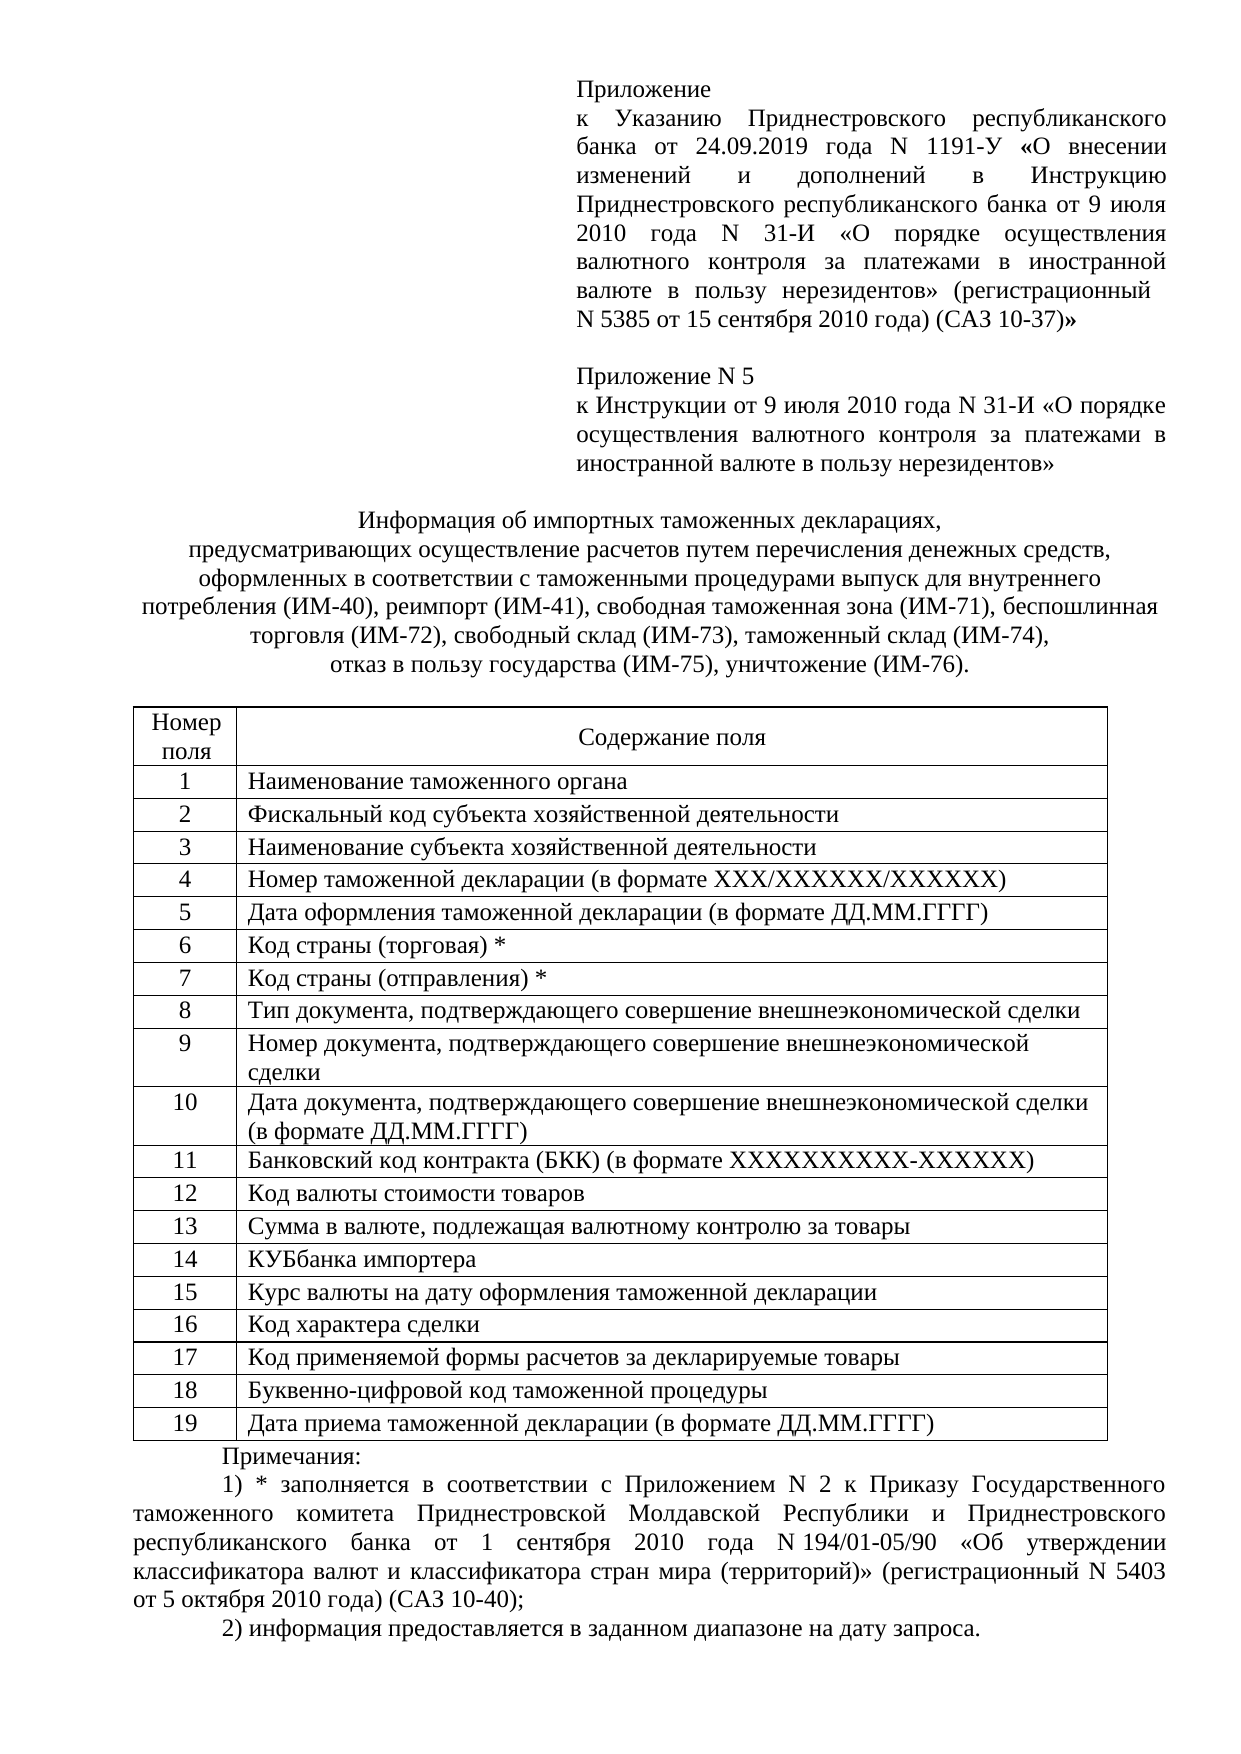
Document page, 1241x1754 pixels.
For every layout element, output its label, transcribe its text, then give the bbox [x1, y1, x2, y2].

table_cell 9 [134, 1029, 236, 1086]
text предусматривающих осуществление расчетов путем перечисления денежных средств, оформленных в соответствии с таможенными процедурами выпуск для внутреннего потребления (ИМ-40), реимпорт (ИМ-41), свободная таможенная зона (ИМ-71), беспошлинная торговля (ИМ-72), свободный склад (ИМ-73), таможенный склад (ИМ-74), [133, 534, 1167, 649]
table_cell Код валюты стоимости товаров [237, 1178, 1107, 1210]
table_cell Курс валюты на дату оформления таможенной декларации [237, 1277, 1107, 1308]
table_cell Номер таможенной декларации (в формате ХХХ/ХХХХХХ/ХХХХХХ) [237, 864, 1107, 896]
table_cell 12 [134, 1178, 236, 1210]
table_cell 17 [134, 1343, 236, 1374]
table_cell 18 [134, 1375, 236, 1407]
table_cell 11 [134, 1146, 236, 1177]
table_cell 4 [134, 864, 236, 896]
table_cell Фискальный код субъекта хозяйственной деятельности [237, 799, 1107, 831]
table_cell 6 [134, 930, 236, 962]
text Информация об импортных таможенных декларациях, [133, 505, 1167, 534]
table_cell Код страны (отправления) * [237, 963, 1107, 994]
text отказ в пользу государства (ИМ-75), уничтожение (ИМ-76). [133, 649, 1167, 678]
table_cell Номер документа, подтверждающего совершение внешнеэкономической сделки [237, 1029, 1107, 1086]
text к Указанию Приднестровского республиканского банка от 24.09.2019 года N 1191-У «О внесении изменений и дополнений в Инструкцию Приднестровского республиканского банка от 9 июля 2010 года N 31-И «О порядке осуществления валютного контроля за платежами в иностранной валюте в пользу нерезидентов» (регистрационный N 5385 от 15 сентября 2010 года) (САЗ 10-37)» [576, 103, 1167, 333]
table_cell Дата документа, подтверждающего совершение внешнеэкономической сделки (в формате ДД.ММ.ГГГГ) [237, 1087, 1107, 1144]
table_cell 16 [134, 1310, 236, 1341]
table_cell Код применяемой формы расчетов за декларируемые товары [237, 1343, 1107, 1374]
table_cell Наименование таможенного органа [237, 766, 1107, 798]
text Приложение [576, 74, 1167, 103]
table_cell 14 [134, 1244, 236, 1276]
table_cell Код характера сделки [237, 1310, 1107, 1341]
table_cell Тип документа, подтверждающего совершение внешнеэкономической сделки [237, 996, 1107, 1027]
table_cell Дата приема таможенной декларации (в формате ДД.ММ.ГГГГ) [237, 1408, 1107, 1440]
table_cell КУБбанка импортера [237, 1244, 1107, 1276]
table_cell 13 [134, 1211, 236, 1243]
table_cell 1 [134, 766, 236, 798]
table_cell 8 [134, 996, 236, 1027]
table_header Номер поля [134, 708, 236, 765]
table_cell Буквенно-цифровой код таможенной процедуры [237, 1375, 1107, 1407]
table_header Содержание поля [237, 708, 1107, 765]
table_cell 7 [134, 963, 236, 994]
table_cell Дата оформления таможенной декларации (в формате ДД.ММ.ГГГГ) [237, 897, 1107, 929]
text Приложение N 5 [576, 361, 1167, 390]
text 2) информация предоставляется в заданном диапазоне на дату запроса. [133, 1613, 1167, 1642]
table_cell Код страны (торговая) * [237, 930, 1107, 962]
table_cell 2 [134, 799, 236, 831]
text к Инструкции от 9 июля 2010 года N 31-И «О порядке осуществления валютного контроля за платежами в иностранной валюте в пользу нерезидентов» [576, 390, 1167, 476]
table_cell 10 [134, 1087, 236, 1144]
table_cell 3 [134, 832, 236, 863]
table_cell Банковский код контракта (БКК) (в формате ХХХХХХХХХХ-ХХХХХХ) [237, 1146, 1107, 1177]
text 1) * заполняется в соответствии с Приложением N 2 к Приказу Государственного таможенного комитета Приднестровской Молдавской Республики и Приднестровского республиканского банка от 1 сентября 2010 года N 194/01-05/90 «Об утверждении классификатора валют и классификатора стран мира (территорий)» (регистрационный N 5403 от 5 октября 2010 года) (САЗ 10-40); [133, 1469, 1167, 1613]
table_cell Наименование субъекта хозяйственной деятельности [237, 832, 1107, 863]
table_cell 19 [134, 1408, 236, 1440]
table_cell Сумма в валюте, подлежащая валютному контролю за товары [237, 1211, 1107, 1243]
table_cell 15 [134, 1277, 236, 1308]
text Примечания: [133, 1441, 1167, 1469]
table_cell 5 [134, 897, 236, 929]
